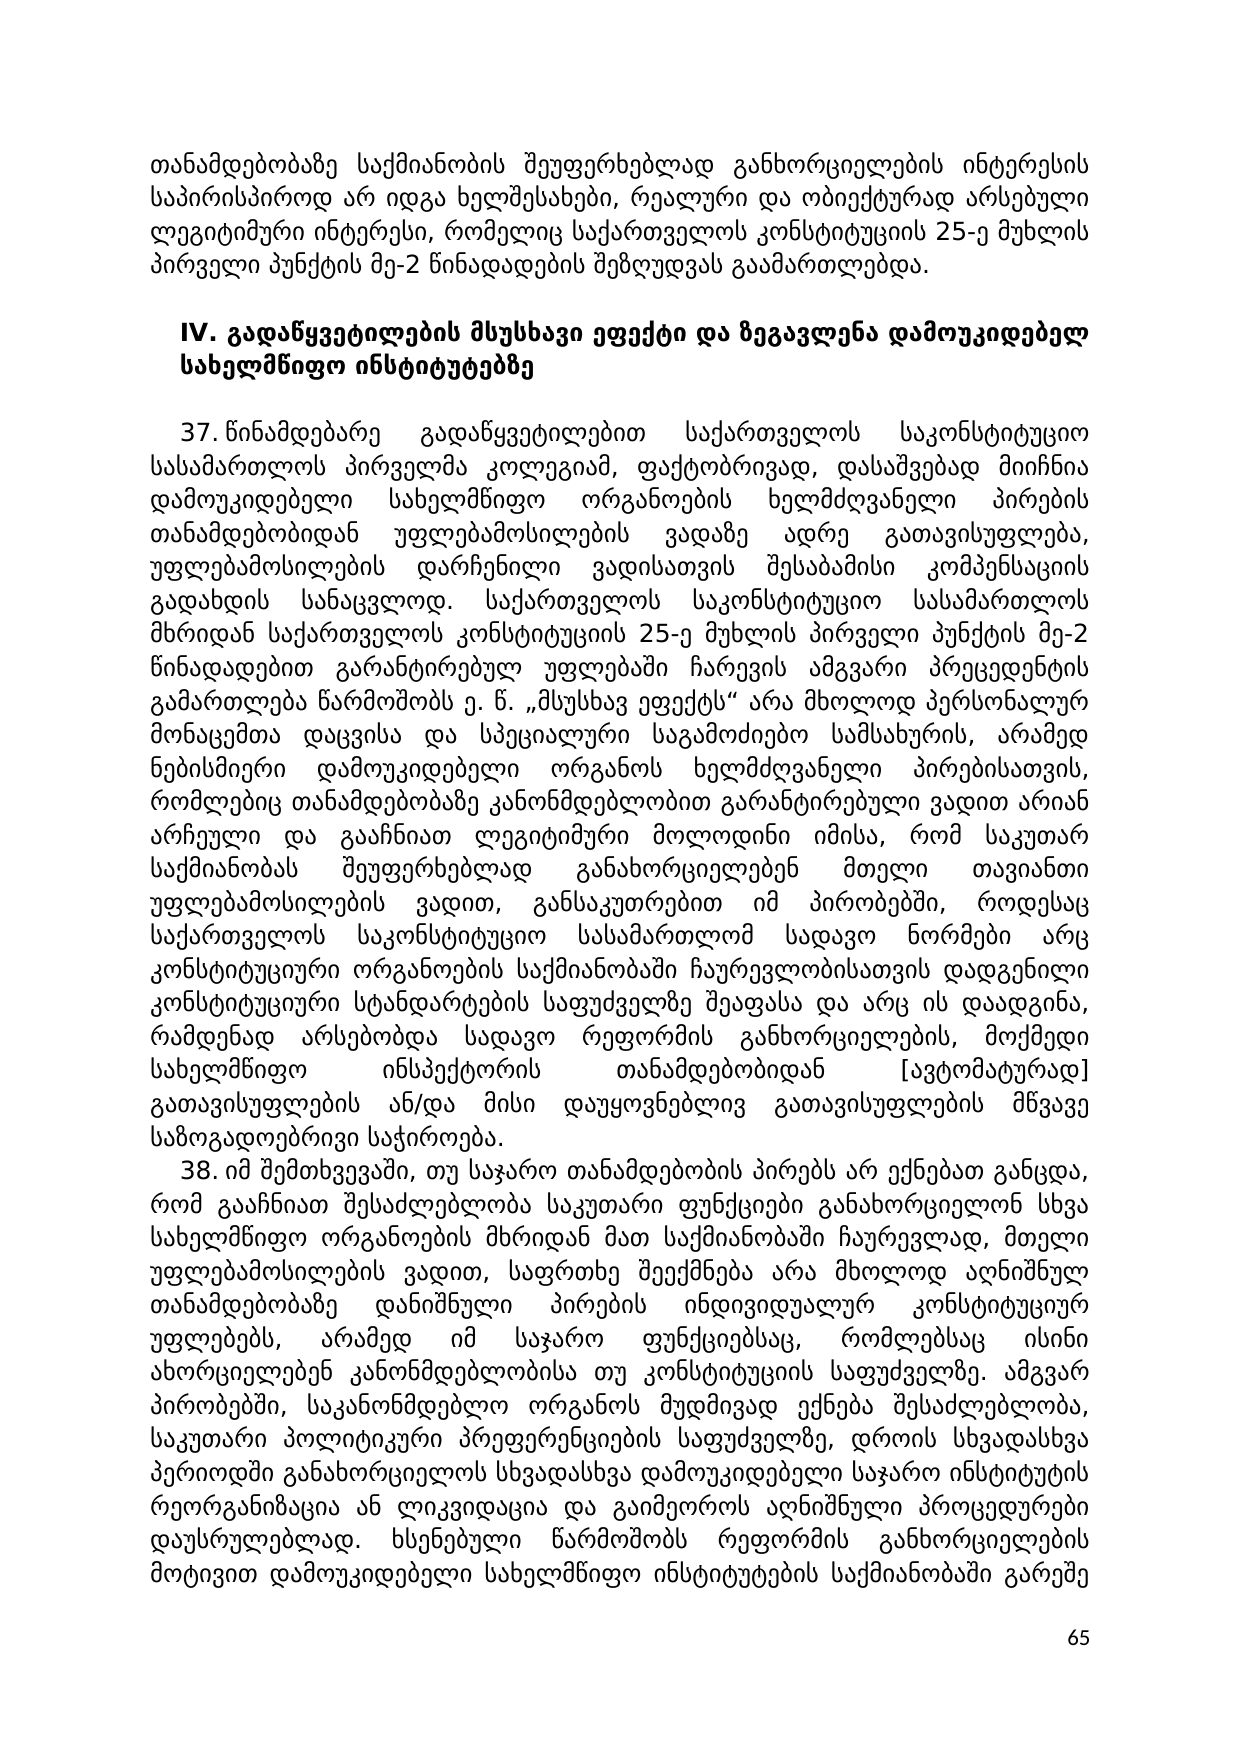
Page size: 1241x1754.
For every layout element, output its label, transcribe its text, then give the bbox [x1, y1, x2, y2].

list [150, 1156, 1090, 1588]
list IV. გადაწყვეტილების მსუსხავი ეფექტი და ზეგავლენა დამოუკიდებელ სახელმწიფო ინსტიტუტებზე [179, 318, 1090, 380]
list წინამდებარე გადაწყვეტილებით საქართველოს საკონსტიტუციო სასამართლოს პირველმა კოლეგიამ, ფაქტობრივად, დასაშვებად მიიჩნია დამოუკიდებელი სახელმწიფო ორგანოების ხელმძღვანელი პირების თანამდებობიდან უფლებამოსილების ვადაზე ადრე გათავისუფლება, უფლებამოსილების დარჩენილი ვადისათვის შესაბამისი კომპენსაციის გადახდის სანაცვლოდ. საქართველოს საკონსტიტუციო სასამართლოს მხრიდან საქართველოს კონსტიტუციის 25-ე მუხლის პირველი პუნქტის მე-2 წინადადებით გარანტირებულ უფლებაში ჩარევის ამგვარი პრეცედენტის გამართლება წარმოშობს ე. წ. „მსუსხავ ეფექტს“ არა მხოლოდ პერსონალურ მონაცემთა დაცვისა და სპეციალური საგამოძიებო სამსახურის, არამედ ნებისმიერი დამოუკიდებელი ორგანოს ხელმძღვანელი პირებისათვის, რომლებიც თანამდებობაზე კანონმდებლობით გარანტირებული ვადით არიან არჩეული და გააჩნიათ ლეგიტიმური მოლოდინი იმისა, რომ საკუთარ საქმიანობას შეუფერხებლად განახორციელებენ მთელი თავიანთი უფლებამოსილების ვადით, განსაკუთრებით იმ პირობებში, როდესაც საქართველოს საკონსტიტუციო სასამართლომ სადავო ნორმები არც კონსტიტუციური ორგანოების საქმიანობაში ჩაურევლობისათვის დადგენილი კონსტიტუციური სტანდარტების საფუძველზე შეაფასა და არც ის დაადგინა, რამდენად არსებობდა სადავო რეფორმის განხორციელების, მოქმედი სახელმწიფო ინსპექტორის თანამდებობიდან [ავტომატურად] გათავისუფლების ან/და მისი დაუყოვნებლივ გათავისუფლების მწვავე საზოგადოებრივი საჭიროება. [150, 418, 1090, 1152]
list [150, 150, 1090, 280]
